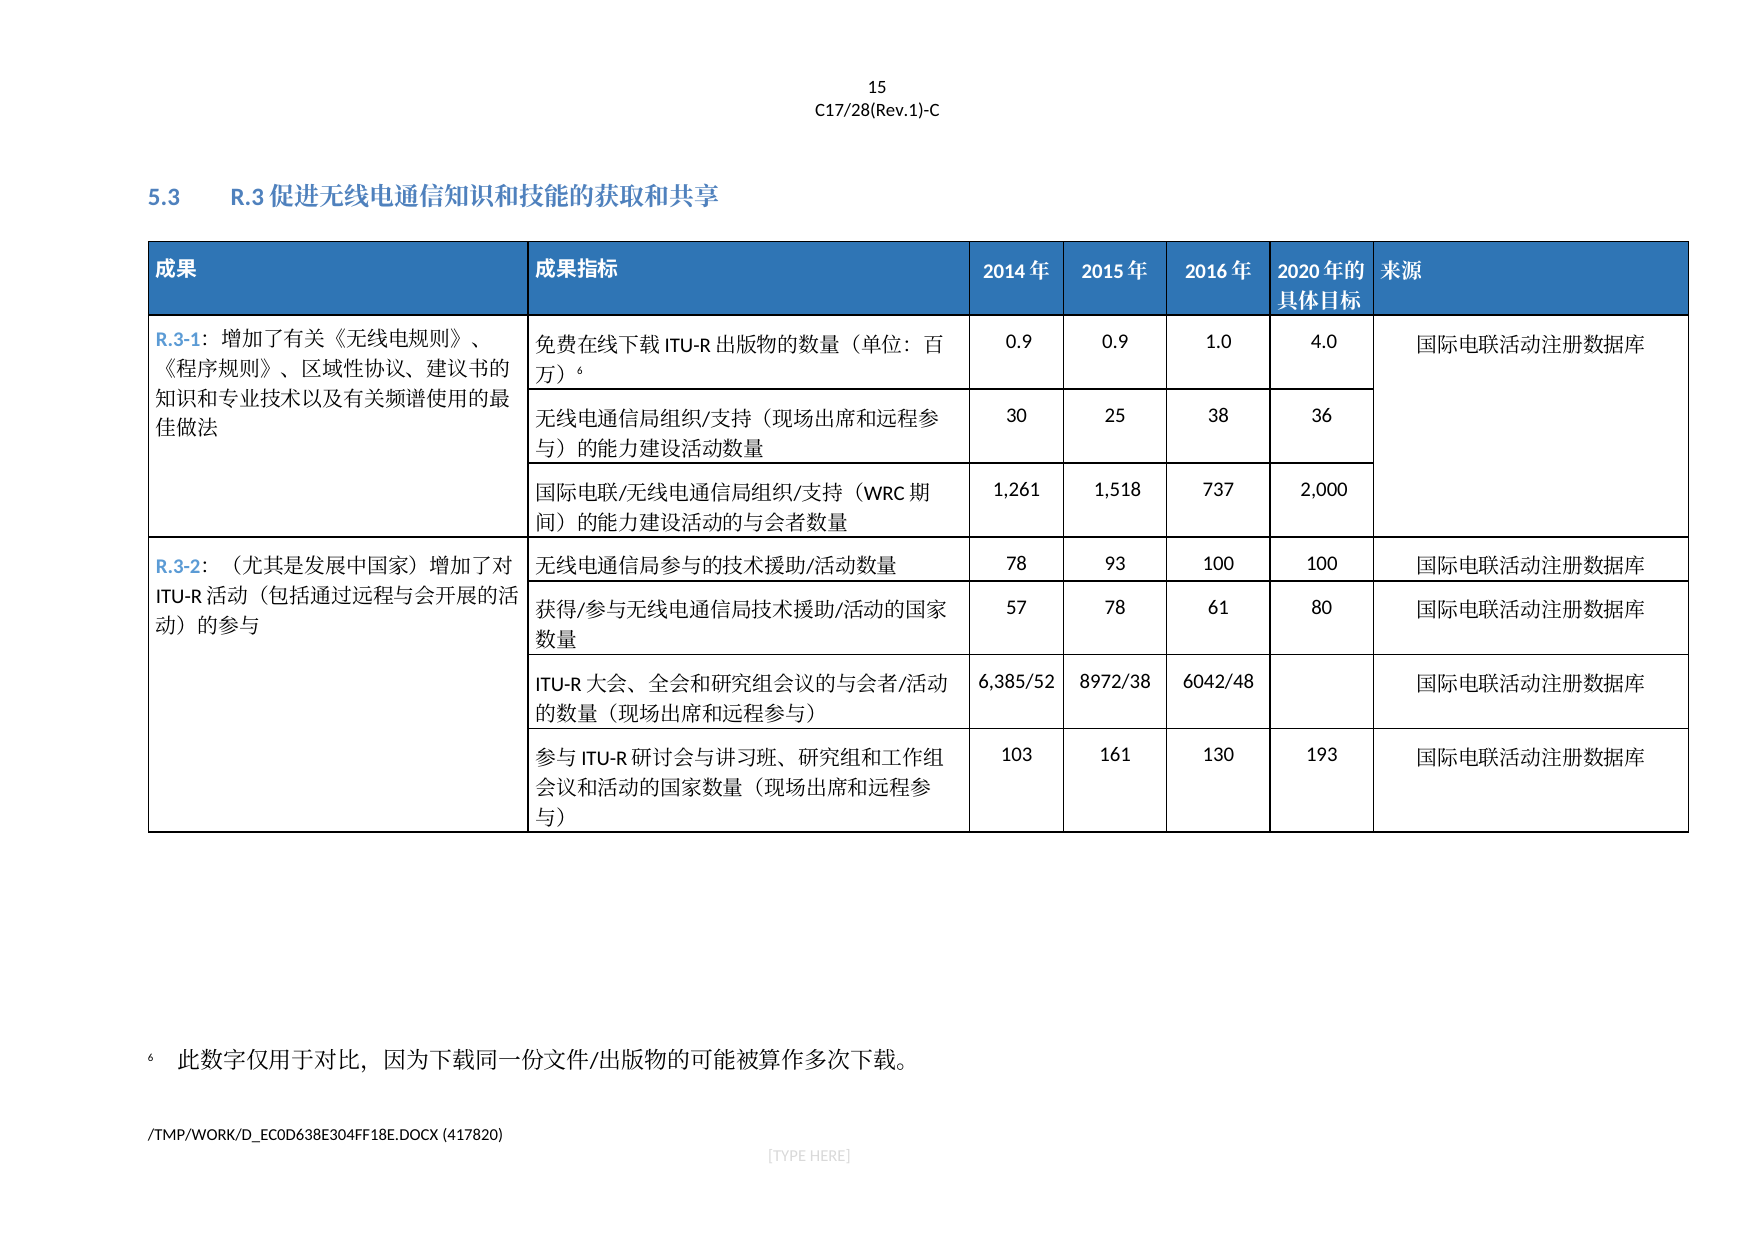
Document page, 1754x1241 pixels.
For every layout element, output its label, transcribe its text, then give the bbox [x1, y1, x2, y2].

table_cell 0.9 [1064, 316, 1166, 388]
table_cell 国际电联活动注册数据库 [1374, 538, 1688, 580]
table_cell 100 [1167, 538, 1269, 580]
table_cell 8972/38 [1064, 655, 1166, 728]
table_header 成果 [149, 242, 527, 314]
table_header 2014年 [970, 242, 1063, 314]
table_cell R.3-1：增加了有关《无线电规则》、《程序规则》、区域性协议、建议书的知识和专业技术以及有关频谱使用的最佳做法 [149, 316, 527, 536]
subtitle 5.3 R.3促进无线电通信知识和技能的获取和共享 [148, 177, 1606, 213]
table_header 2015年 [1064, 242, 1166, 314]
table_cell 57 [970, 582, 1063, 654]
table_cell 无线电通信局参与的技术援助/活动数量 [529, 538, 969, 580]
table_cell 78 [1064, 582, 1166, 654]
table_cell 国际电联活动注册数据库 [1374, 729, 1688, 831]
table_cell 193 [1271, 729, 1373, 831]
table_cell 国际电联活动注册数据库 [1374, 655, 1688, 728]
table_cell [1271, 655, 1373, 728]
table_cell 6042/48 [1167, 655, 1269, 728]
table_header 2016年 [1167, 242, 1269, 314]
table_cell 25 [1064, 390, 1166, 462]
table_cell 61 [1167, 582, 1269, 654]
table_cell R.3-2：（尤其是发展中国家）增加了对ITU-R活动（包括通过远程与会开展的活动）的参与 [149, 538, 527, 831]
table_cell 6,385/52 [970, 655, 1063, 728]
table_cell 130 [1167, 729, 1269, 831]
table_header 来源 [1374, 242, 1688, 314]
table_cell 免费在线下载ITU-R出版物的数量（单位：百万） [529, 316, 969, 388]
table_cell ITU-R大会、全会和研究组会议的与会者/活动的数量（现场出席和远程参与） [529, 655, 969, 728]
table_cell 0.9 [970, 316, 1063, 388]
table_cell 1,518 [1064, 464, 1166, 536]
table_cell 80 [1271, 582, 1373, 654]
table_cell 103 [970, 729, 1063, 831]
table_cell 2,000 [1271, 464, 1373, 536]
table_cell 1,261 [970, 464, 1063, 536]
table_cell 78 [970, 538, 1063, 580]
table_header 2020年的具体目标 [1271, 242, 1373, 314]
table_cell 737 [1167, 464, 1269, 536]
table_cell 无线电通信局组织/支持（现场出席和远程参与）的能力建设活动数量 [529, 390, 969, 462]
table_header 成果指标 [529, 242, 969, 314]
table_cell 100 [1271, 538, 1373, 580]
table_cell 30 [970, 390, 1063, 462]
table_cell 1.0 [1167, 316, 1269, 388]
table_cell 国际电联/无线电通信局组织/支持（WRC期间）的能力建设活动的与会者数量 [529, 464, 969, 536]
table_cell 93 [1064, 538, 1166, 580]
table_cell 161 [1064, 729, 1166, 831]
table_cell 4.0 [1271, 316, 1373, 388]
table_cell 参与ITU-R研讨会与讲习班、研究组和工作组会议和活动的国家数量（现场出席和远程参与） [529, 729, 969, 831]
table_cell 获得/参与无线电通信局技术援助/活动的国家数量 [529, 582, 969, 654]
table_cell 国际电联活动注册数据库 [1374, 316, 1688, 536]
table_cell 36 [1271, 390, 1373, 462]
table_cell 国际电联活动注册数据库 [1374, 582, 1688, 654]
table_cell 38 [1167, 390, 1269, 462]
